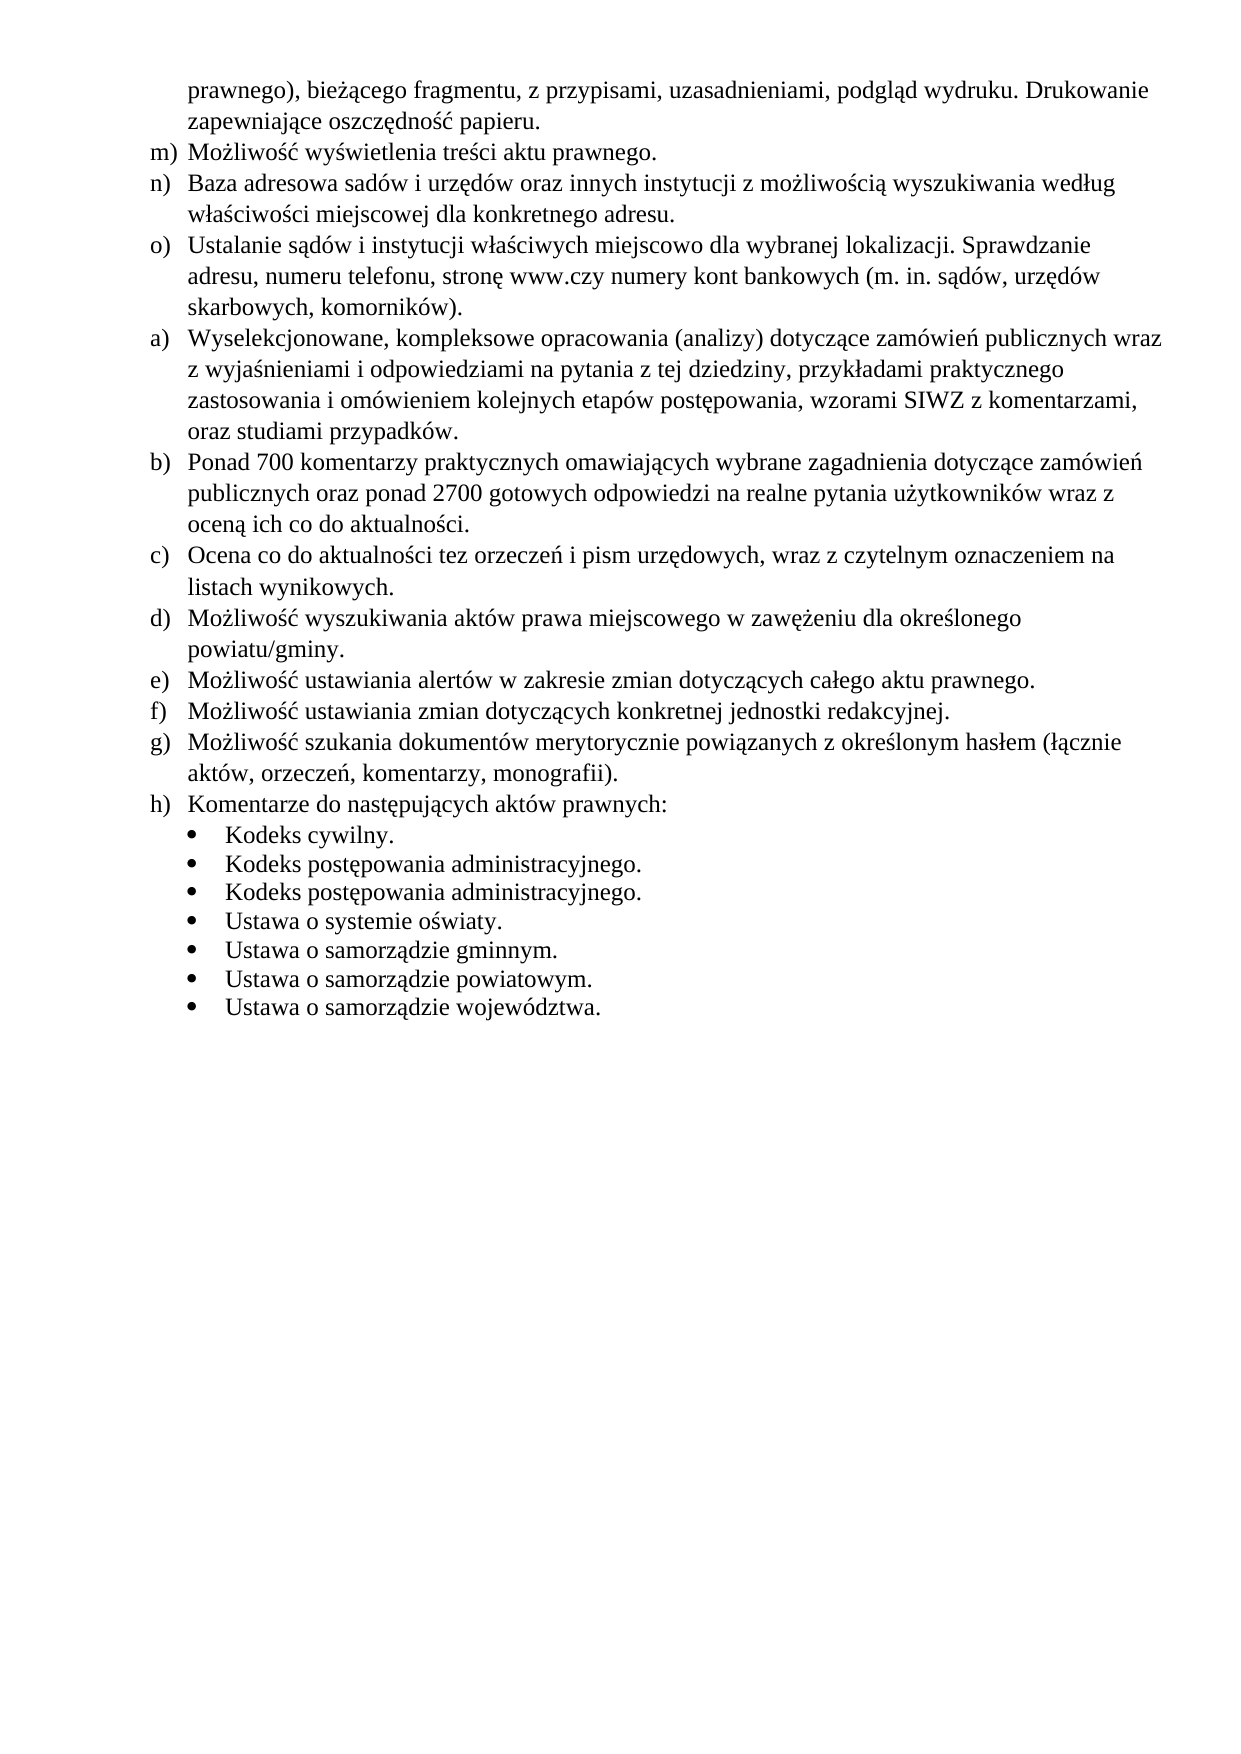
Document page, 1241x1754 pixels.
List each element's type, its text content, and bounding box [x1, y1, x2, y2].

list Wyselekcjonowane, kompleksowe opracowania (analizy) dotyczące zamówień publicznych wraz z wyjaśnieniami i odpowiedziami na pytania z tej dziedziny, przykładami praktycznego zastosowania i omówieniem kolejnych etapów postępowania, wzorami SIWZ z komentarzami, oraz studiami przypadków. [150, 323, 1165, 445]
list Kodeks postępowania administracyjnego. [187, 877, 1165, 906]
list Kodeks cywilny. [187, 820, 1165, 849]
list Możliwość ustawiania zmian dotyczących konkretnej jednostki redakcyjnej. [150, 696, 1165, 724]
list Ustawa o samorządzie gminnym. [187, 935, 1165, 964]
list Ocena co do aktualności tez orzeczeń i pism urzędowych, wraz z czytelnym oznaczeniem na listach wynikowych. [150, 541, 1165, 600]
list Możliwość szukania dokumentów merytorycznie powiązanych z określonym hasłem (łącznie aktów, orzeczeń, komentarzy, monografii). [150, 727, 1165, 787]
list Ustawa o samorządzie powiatowym. [187, 964, 1165, 992]
list Ustawa o samorządzie województwa. [187, 992, 1165, 1021]
list Możliwość wyszukiwania aktów prawa miejscowego w zawężeniu dla określonego powiatu/gminy. [150, 603, 1165, 662]
list Baza adresowa sadów i urzędów oraz innych instytucji z możliwością wyszukiwania według właściwości miejscowej dla konkretnego adresu. [150, 168, 1165, 228]
list Komentarze do następujących aktów prawnych: [150, 789, 1165, 818]
list Ustawa o systemie oświaty. [187, 906, 1165, 935]
list Kodeks postępowania administracyjnego. [187, 849, 1165, 877]
list Ustalanie sądów i instytucji właściwych miejscowo dla wybranej lokalizacji. Sprawdzanie adresu, numeru telefonu, stronę www.czy numery kont bankowych (m. in. sądów, urzędów skarbowych, komorników). [150, 230, 1165, 321]
list Ponad 700 komentarzy praktycznych omawiających wybrane zagadnienia dotyczące zamówień publicznych oraz ponad 2700 gotowych odpowiedzi na realne pytania użytkowników wraz z oceną ich co do aktualności. [150, 447, 1165, 538]
list Możliwość wyświetlenia treści aktu prawnego. [150, 137, 1165, 166]
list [150, 75, 1165, 135]
list Możliwość ustawiania alertów w zakresie zmian dotyczących całego aktu prawnego. [150, 665, 1165, 693]
